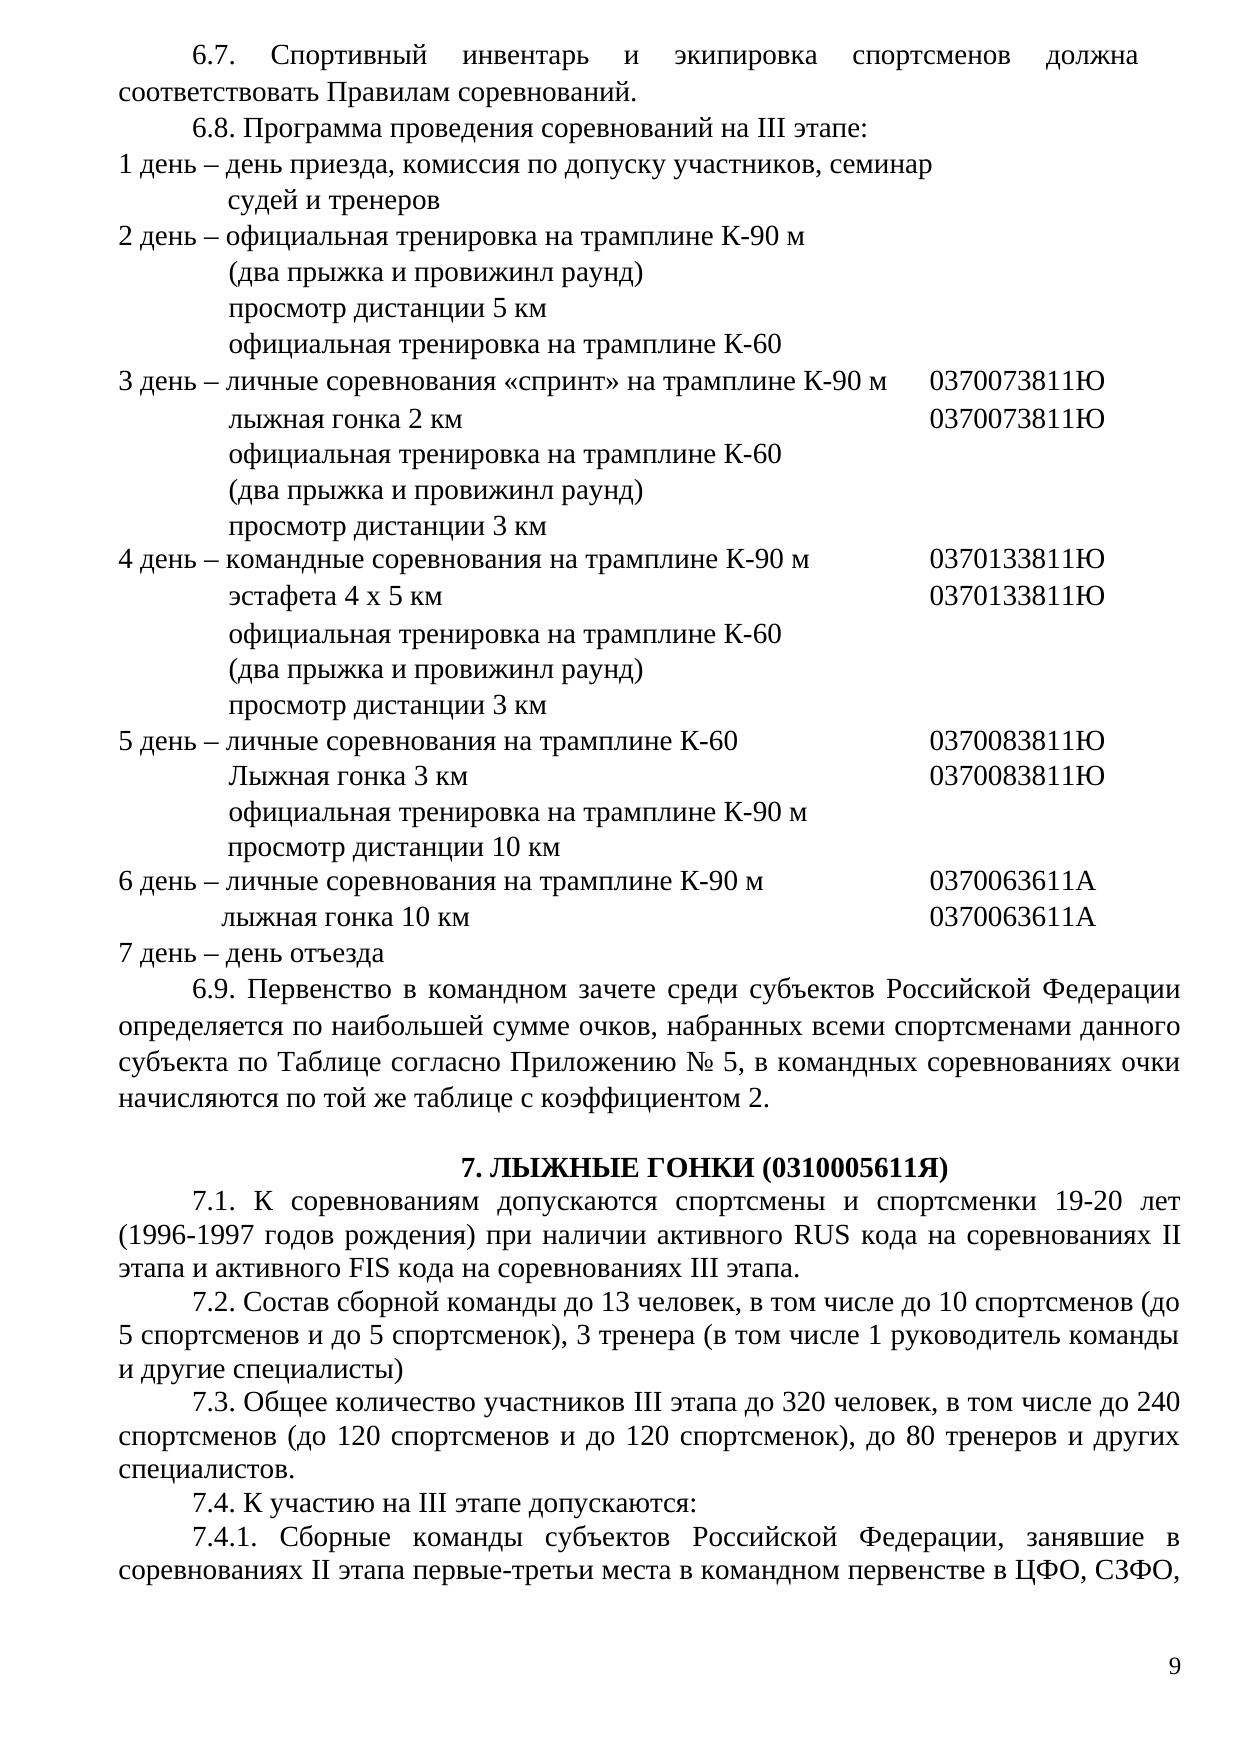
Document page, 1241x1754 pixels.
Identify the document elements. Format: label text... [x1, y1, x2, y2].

text официальная тренировка на трамплине К-60 [118, 616, 1181, 649]
text (два прыжка и провижинл раунд) [118, 472, 1181, 506]
text 4 день – командные соревнования на трамплине К- 0370133811Ю [118, 541, 1139, 575]
text лыжная гонка 2 км 0370073811Ю [118, 401, 1181, 434]
text 6.7. Спортивный инвентарь и экипировка спортсменов должна соответствовать Правилам соревнований. [118, 37, 1139, 107]
text 7 день – день отъезда [118, 935, 1187, 969]
text 5 день – личные соревнования на трамплине К-60 0370083811Ю [118, 723, 1181, 756]
text 7.1. К соревнованиям допускаются спортсмены и спортсменки 19-20 лет (1996-1997 годов рождения) при наличии активного RUS кода на соревнованиях II этапа и активного FIS кода на соревнованиях III этапа. [118, 1183, 1181, 1284]
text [118, 1519, 1181, 1586]
text 6 день – личные соревнования на трамплине К- 0370063611А [118, 863, 1139, 897]
text 1 день – день приезда, комиссия по допуску участников, семинар [118, 146, 1139, 179]
text официальная тренировка на трамплине К-60 [118, 437, 1181, 470]
text (два прыжка и провижинл раунд) [118, 254, 1139, 288]
text 6.9. Первенство в командном зачете среди субъектов Российской Федерации определяется по наибольшей сумме очков, набранных всеми спортсменами данного субъекта по Таблице согласно Приложению № 5, в командных соревнованиях очки начисляются по той же таблице с коэффициентом 2. [118, 972, 1181, 1113]
text 7.2. Состав сборной команды до 13 человек, в том числе до 10 спортсменов (до 5 спортсменов и до 5 спортсменок), 3 тренера (в том числе 1 руководитель команды и другие специалисты) [118, 1284, 1181, 1384]
text просмотр дистанции 10 км [198, 829, 1181, 863]
text просмотр дистанции 3 км [118, 508, 1181, 541]
text судей и тренеров [198, 182, 1187, 216]
text 7. ЛЫЖНЫЕ ГОНКИ (0310005611Я) [118, 1150, 1181, 1183]
text просмотр дистанции 3 км [118, 687, 1181, 721]
text (два прыжка и провижинл раунд) [118, 651, 1181, 685]
text 7.3. Общее количество участников III этапа до 320 человек, в том числе до 240 спортсменов (до 120 спортсменов и до 120 спортсменок), до 80 тренеров и других специалистов. [118, 1384, 1181, 1485]
text официальная тренировка на трамплине К- [118, 794, 1181, 827]
text 2 день – официальная тренировка на трамплине К-90 м [118, 218, 1139, 252]
text 3 день – личные соревнования «спринт» на трамплине К- 0370073811Ю [118, 363, 1139, 396]
text 7.4. К участию на III этапе допускаются: [118, 1485, 1181, 1519]
text 6.8. Программа проведения соревнований на III этапе: [118, 110, 1139, 143]
text Лыжная гонка 3 км 0370083811Ю [118, 758, 1181, 792]
text просмотр дистанции 5 км [118, 291, 1139, 324]
text эстафета 4 х [118, 578, 1139, 611]
text лыжная гонка 10 км 0370063611А [118, 899, 1139, 933]
text официальная тренировка на трамплине К-60 [118, 327, 1139, 360]
